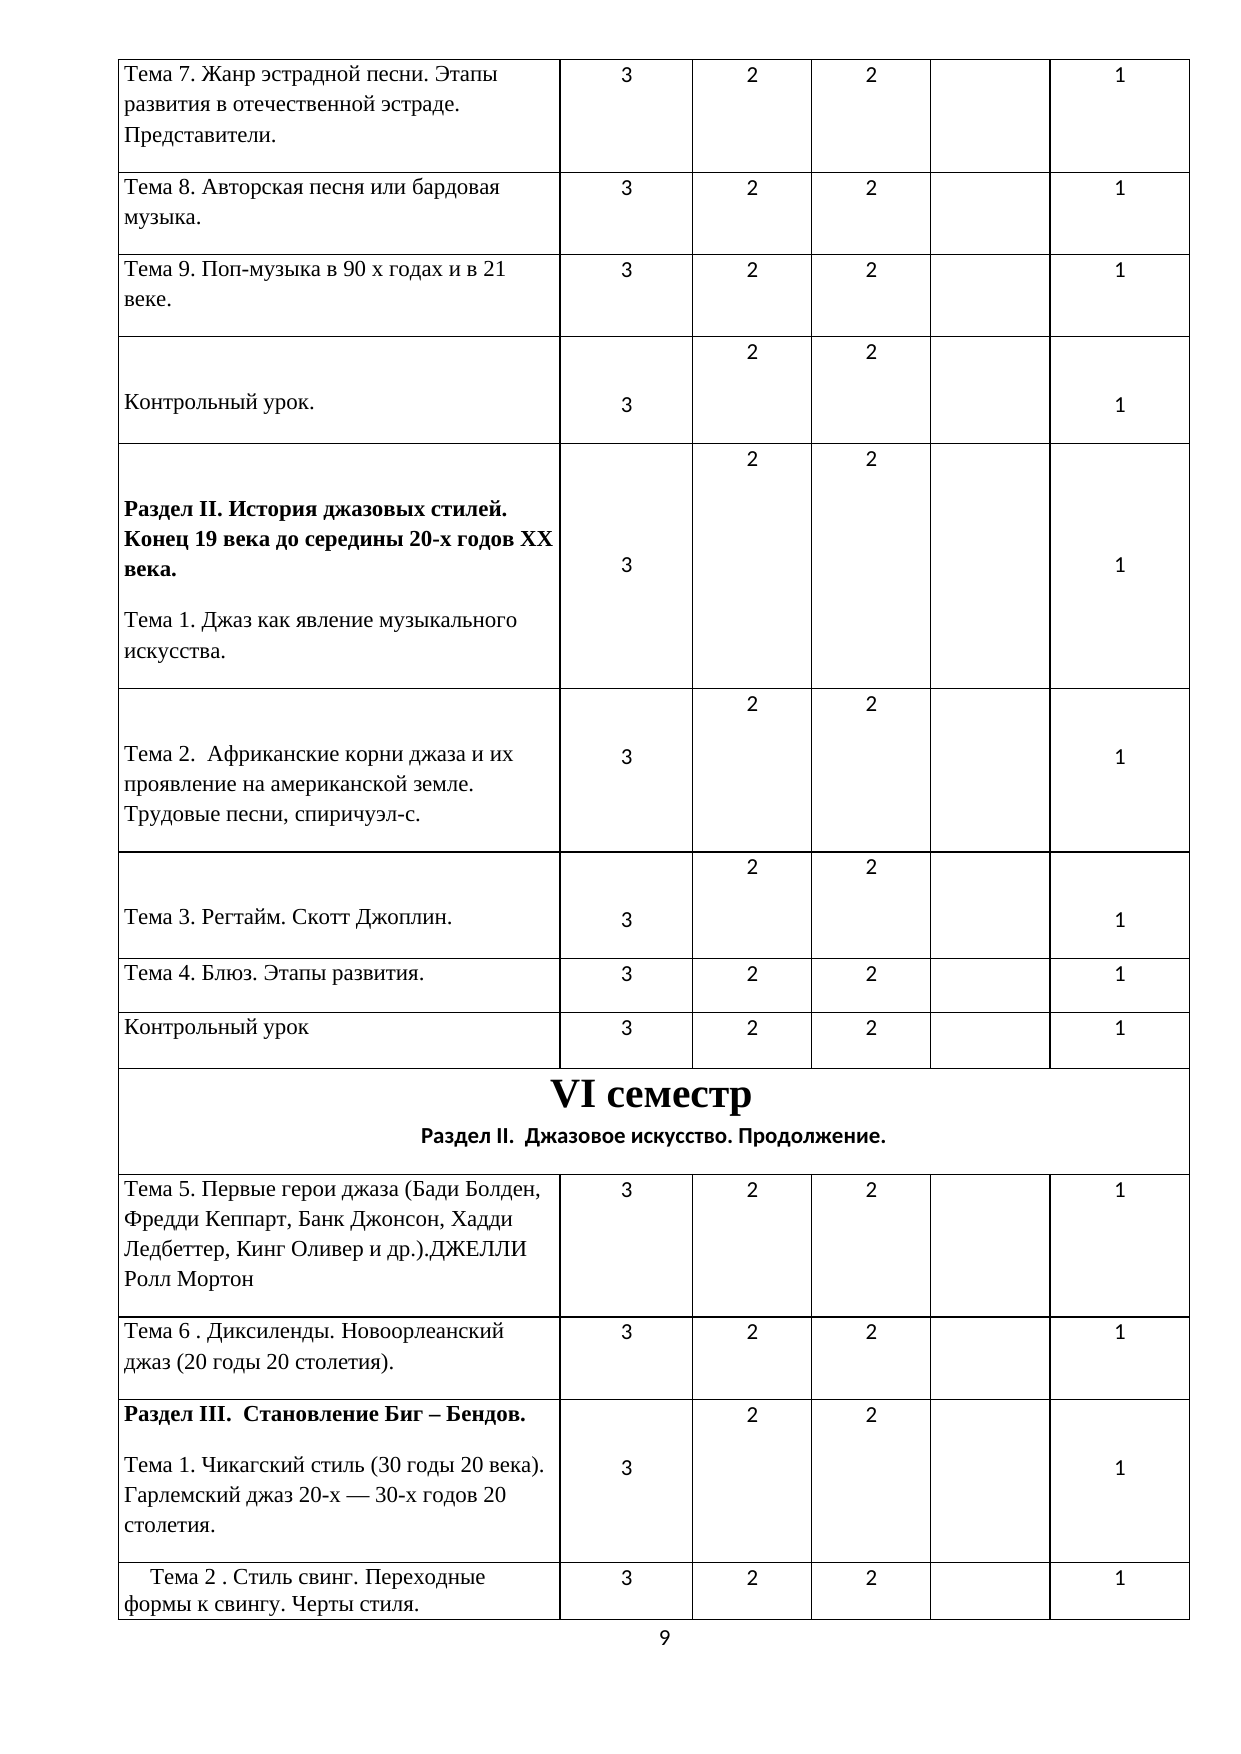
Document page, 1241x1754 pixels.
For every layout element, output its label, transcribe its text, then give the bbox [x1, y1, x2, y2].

table_cell [931, 255, 1049, 336]
table_cell Контрольный урок. [119, 337, 559, 443]
table_cell [931, 444, 1049, 688]
table_cell [931, 853, 1049, 958]
table_cell 2 [812, 689, 930, 851]
table_cell [931, 173, 1049, 254]
table_cell 2 [812, 1013, 930, 1068]
table_cell 1 [1051, 959, 1189, 1012]
table_cell VI семестр Раздел II. Джазовое искусство. Продолжение. [119, 1069, 1189, 1174]
table_cell [931, 959, 1049, 1012]
table_cell 1 [1051, 853, 1189, 958]
table_cell 2 [693, 60, 811, 172]
table_cell 1 [1051, 60, 1189, 172]
table_cell 1 [1051, 337, 1189, 443]
table_cell 2 [812, 173, 930, 254]
table_cell 2 [693, 853, 811, 958]
table_cell Контрольный урок [119, 1013, 559, 1068]
table_cell 1 [1051, 173, 1189, 254]
table_cell Тема 2. Африканские корни джаза и их проявление на американской земле. Трудовые песни, спиричуэл-с. [119, 689, 559, 851]
table_cell 3 [561, 959, 692, 1012]
table_cell 2 [812, 255, 930, 336]
table_cell [931, 60, 1049, 172]
table_cell Тема 7. Жанр эстрадной песни. Этапы развития в отечественной эстраде. Представители. [119, 60, 559, 172]
table_cell [931, 337, 1049, 443]
table_cell [931, 1013, 1049, 1068]
table_cell 3 [561, 1013, 692, 1068]
table_cell Тема 3. Регтайм. Скотт Джоплин. [119, 853, 559, 958]
table_cell 1 [1051, 1563, 1189, 1619]
table_cell 3 [561, 444, 692, 688]
table_cell 3 [561, 337, 692, 443]
table_cell 2 [812, 1318, 930, 1399]
table_cell 2 [693, 1013, 811, 1068]
table_cell [931, 1318, 1049, 1399]
table_cell Тема 9. Поп-музыка в 90 х годах и в 21 веке. [119, 255, 559, 336]
table_cell [931, 1400, 1049, 1562]
table_cell 1 [1051, 255, 1189, 336]
table_cell 1 [1051, 1400, 1189, 1562]
table_cell 2 [693, 1563, 811, 1619]
table_cell [931, 1563, 1049, 1619]
table_cell Тема 5. Первые герои джаза (Бади Болден, Фредди Кеппарт, Банк Джонсон, Хадди Ледбеттер, Кинг Оливер и др.).ДЖЕЛЛИ Ролл Мортон [119, 1175, 559, 1316]
table_cell 2 [812, 1175, 930, 1316]
table_cell 2 [812, 444, 930, 688]
table_cell 3 [561, 689, 692, 851]
table_cell 2 [812, 853, 930, 958]
table_cell Тема 8. Авторская песня или бардовая музыка. [119, 173, 559, 254]
table_cell Тема 2 . Стиль свинг. Переходные формы к свингу. Черты стиля. [119, 1563, 559, 1619]
table_cell Тема 4. Блюз. Этапы развития. [119, 959, 559, 1012]
table_cell 3 [561, 255, 692, 336]
table_cell 2 [693, 689, 811, 851]
table_cell 2 [693, 1400, 811, 1562]
table_cell 3 [561, 173, 692, 254]
table_cell 2 [693, 1175, 811, 1316]
table_cell 2 [693, 173, 811, 254]
table_cell 1 [1051, 444, 1189, 688]
table_cell 3 [561, 1175, 692, 1316]
table_cell 2 [693, 1318, 811, 1399]
table_cell 1 [1051, 1013, 1189, 1068]
table_cell 3 [561, 1400, 692, 1562]
table_cell 2 [812, 1563, 930, 1619]
table_cell 2 [693, 959, 811, 1012]
table_cell [931, 1175, 1049, 1316]
table_cell 2 [693, 255, 811, 336]
table_cell Раздел III. Становление Биг – Бендов. Тема 1. Чикагский стиль (30 годы 20 века). Гарлемский джаз 20-х — 30-х годов 20 столетия. [119, 1400, 559, 1562]
table_cell 3 [561, 1563, 692, 1619]
table_cell 2 [812, 959, 930, 1012]
table_cell 2 [693, 337, 811, 443]
table_cell 2 [812, 60, 930, 172]
table_cell Раздел II. История джазовых стилей. Конец 19 века до середины 20-х годов ХХ века. Тема 1. Джаз как явление музыкального искусства. [119, 444, 559, 688]
table_cell [931, 689, 1049, 851]
table_cell 1 [1051, 1175, 1189, 1316]
table_cell 3 [561, 60, 692, 172]
table_cell 3 [561, 853, 692, 958]
table_cell 3 [561, 1318, 692, 1399]
table_cell 2 [693, 444, 811, 688]
table_cell 2 [812, 1400, 930, 1562]
table_cell Тема 6 . Диксиленды. Новоорлеанский джаз (20 годы 20 столетия). [119, 1318, 559, 1399]
table_cell 1 [1051, 1318, 1189, 1399]
table_cell 1 [1051, 689, 1189, 851]
table_cell 2 [812, 337, 930, 443]
